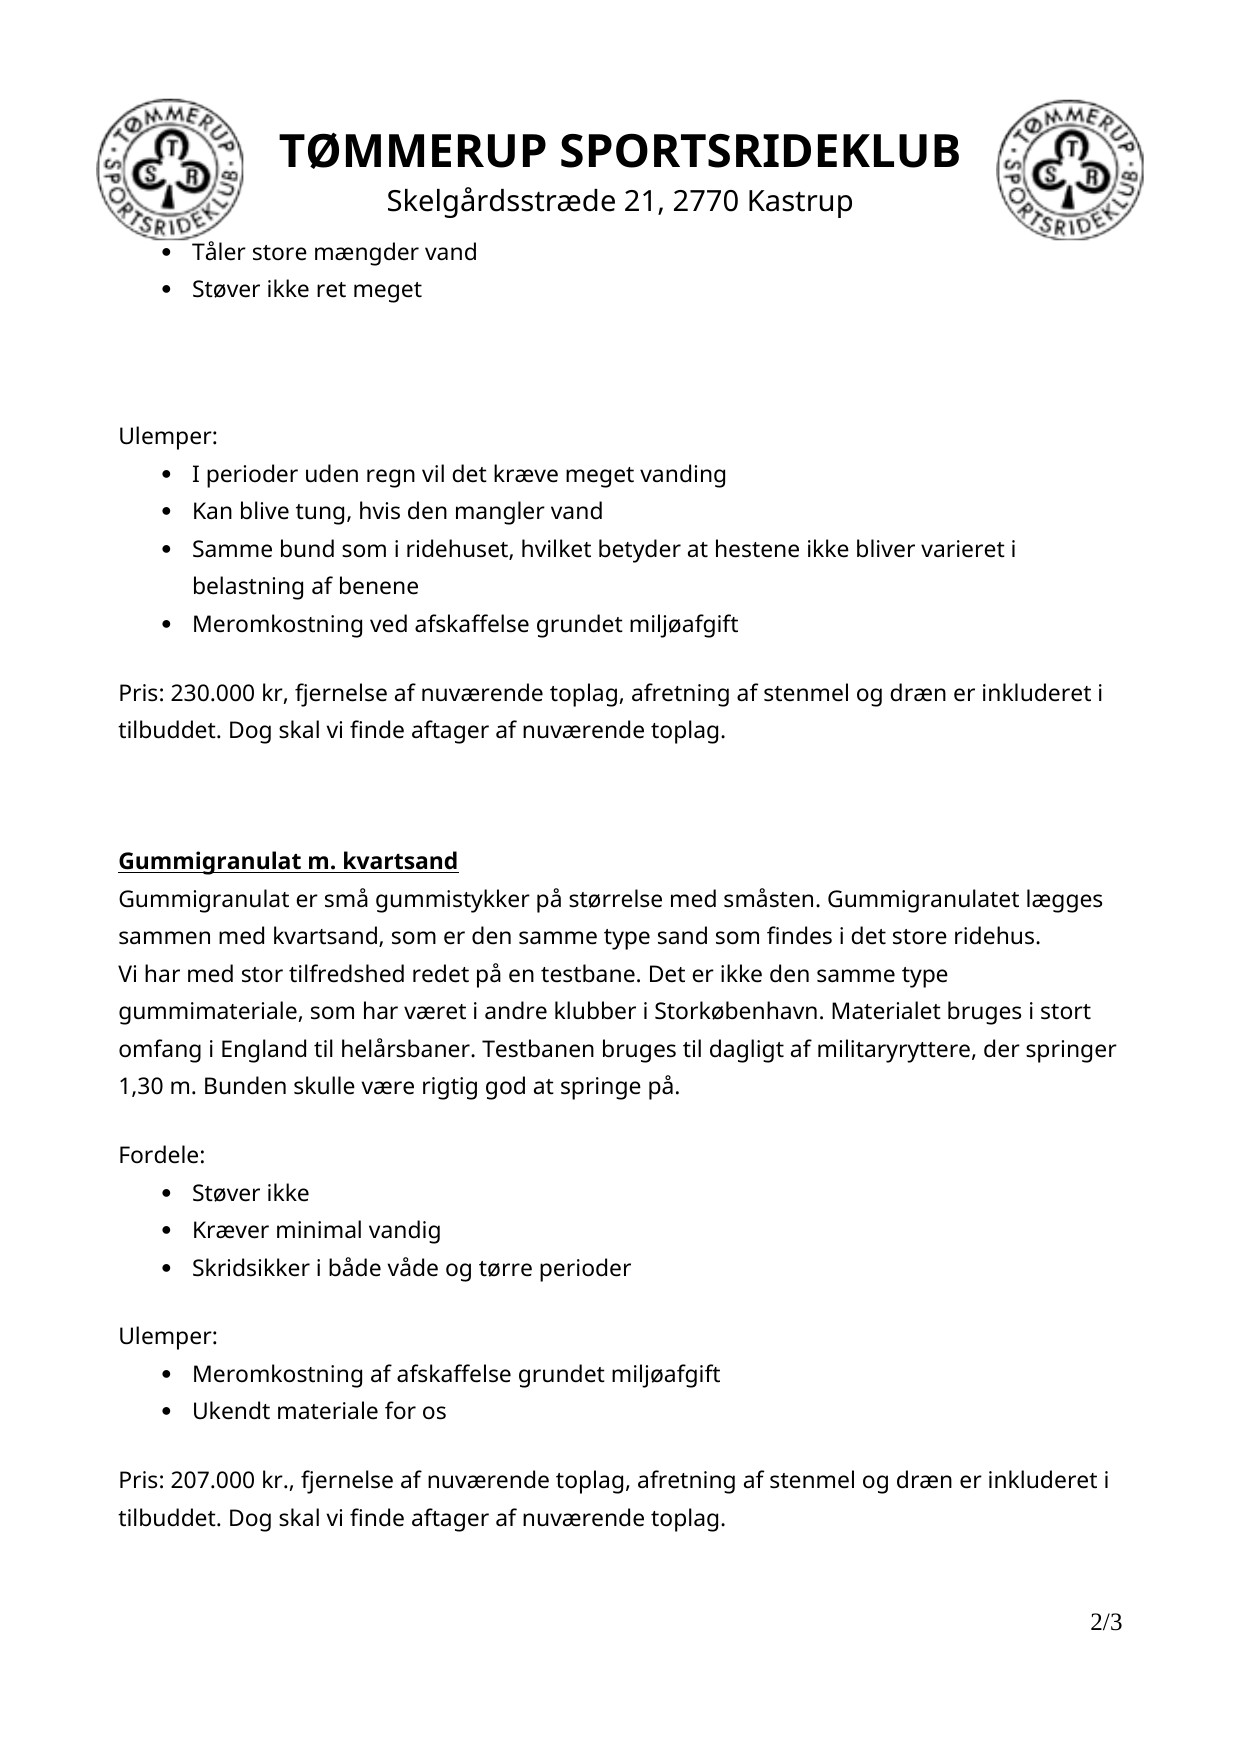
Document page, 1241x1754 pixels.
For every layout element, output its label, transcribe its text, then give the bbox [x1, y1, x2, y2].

list Meromkostning af afskaffelse grundet miljøafgift [162, 1358, 1122, 1389]
list Støver ikke [162, 1176, 1122, 1208]
text Ulemper: [118, 1320, 1122, 1351]
text Gummigranulat m. kvartsand [118, 845, 1122, 876]
text Pris: 207.000 kr., fjernelse af nuværende toplag, afretning af stenmel og dræn er inkluderet i tilbuddet. Dog skal vi finde aftager af nuværende toplag. [118, 1464, 1122, 1533]
list Skridsikker i både våde og tørre perioder [162, 1251, 1122, 1283]
text Pris: 230.000 kr, fjernelse af nuværende toplag, afretning af stenmel og dræn er inkluderet i tilbuddet. Dog skal vi finde aftager af nuværende toplag. [118, 676, 1122, 745]
list I perioder uden regn vil det kræve meget vanding [162, 458, 1122, 489]
text Ulemper: [118, 420, 1122, 451]
list Kan blive tung, hvis den mangler vand [162, 495, 1122, 526]
picture [996, 98, 1144, 243]
picture [96, 97, 244, 243]
list Kræver minimal vandig [162, 1214, 1122, 1245]
list Samme bund som i ridehuset, hvilket betyder at hestene ikke bliver varieret i belastning af benene [162, 533, 1122, 601]
text Gummigranulat er små gummistykker på størrelse med småsten. Gummigranulatet lægges sammen med kvartsand, som er den samme type sand som findes i det store ridehus. [118, 883, 1122, 951]
list Tåler store mængder vand [162, 236, 1122, 267]
list Meromkostning ved afskaffelse grundet miljøafgift [162, 608, 1122, 639]
text Fordele: [118, 1139, 1122, 1170]
text Vi har med stor tilfredshed redet på en testbane. Det er ikke den samme type gummimateriale, som har været i andre klubber i Storkøbenhavn. Materialet bruges i stort omfang i England til helårsbaner. Testbanen bruges til dagligt af militaryryttere, der springer 1,30 m. Bunden skulle være rigtig god at springe på. [118, 958, 1122, 1101]
list Støver ikke ret meget [162, 273, 1122, 304]
list Ukendt materiale for os [162, 1395, 1122, 1426]
